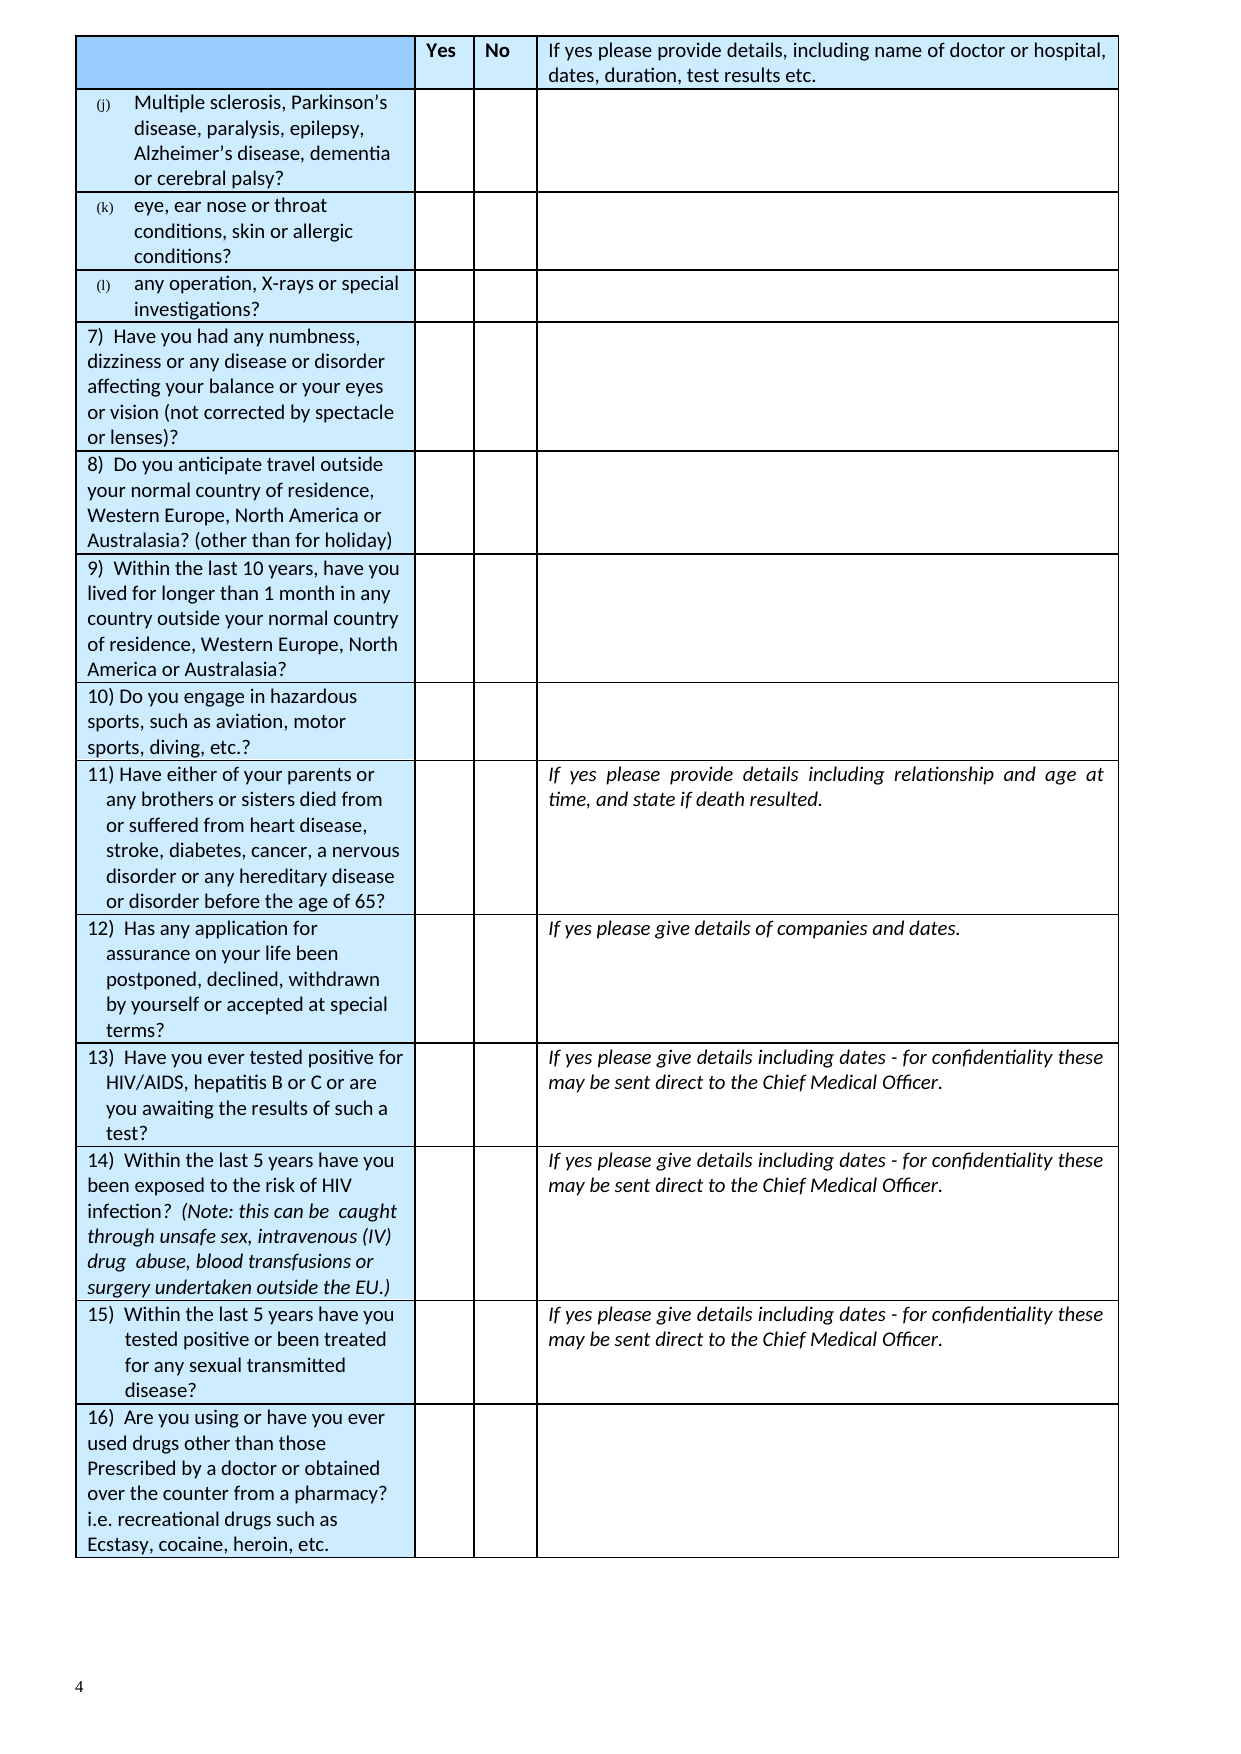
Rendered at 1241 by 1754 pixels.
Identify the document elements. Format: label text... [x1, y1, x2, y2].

table_cell [475, 683, 536, 759]
table_cell [475, 193, 536, 269]
table_cell [475, 761, 536, 914]
table_cell 9) Within the last 10 years, have you lived for longer than 1 month in any country outside your normal country of residence, Western Europe, North America or ? [77, 555, 414, 682]
table_cell 14) Within the last 5 years have you been exposed to the risk of HIV infection? (Note: this can be caught through unsafe sex, intravenous (IV) drug abuse, blood transfusions or surgery undertaken outside the EU.) [77, 1147, 414, 1299]
table_cell [538, 555, 1118, 682]
table_cell If yes please give details including dates - for confidentiality these may be sent direct to the Chief Medical Officer. [538, 1147, 1118, 1299]
table_cell [416, 1147, 473, 1299]
table_cell [538, 683, 1118, 759]
table_cell eye, ear nose or throat conditions, skin or allergic conditions? [77, 193, 414, 269]
table_cell [538, 193, 1118, 269]
table_cell [416, 915, 473, 1042]
table_cell 8) Do you anticipate travel outside your normal country of residence, Western Europe, North America or ? (other than for holiday) [77, 452, 414, 553]
table_cell [538, 323, 1118, 450]
table_cell 13) Have you ever tested positive for HIV/AIDS, hepatitis B or C or are you awaiting the results of such a test? [77, 1044, 414, 1146]
table_cell [475, 90, 536, 191]
table_cell [475, 452, 536, 553]
table_cell Multiple sclerosis, Parkinson’s disease, paralysis, epilepsy, Alzheimer’s disease, dementia or cerebral palsy? [77, 90, 414, 191]
table_cell [475, 1044, 536, 1146]
table_header No [475, 37, 536, 88]
table_cell [475, 1405, 536, 1557]
table_cell [538, 271, 1118, 321]
table_header Yes [416, 37, 473, 88]
table_cell 15) Within the last 5 years have you tested positive or been treated for any sexual transmitted disease? [77, 1301, 414, 1403]
table_cell [416, 193, 473, 269]
table_cell 7) Have you had any numbness, dizziness or any disease or disorder affecting your balance or your eyes or vision (not corrected by spectacle or lenses)? [77, 323, 414, 450]
table_cell [475, 555, 536, 682]
table_cell If yes please give details of companies and dates. [538, 915, 1118, 1042]
table_cell [416, 1405, 473, 1557]
table_cell [475, 915, 536, 1042]
table_cell [538, 90, 1118, 191]
table_cell [416, 555, 473, 682]
table_cell If yes please provide details including relationship and age at time, and state if death resulted. [538, 761, 1118, 914]
table_cell any operation, X-rays or special investigations? [77, 271, 414, 321]
table_cell [538, 452, 1118, 553]
table_cell 16) Are you using or have you ever used drugs other than those Prescribed by a doctor or obtained over the counter from a pharmacy? i.e. recreational drugs such as Ecstasy, cocaine, heroin, etc. [77, 1405, 414, 1557]
table_cell If yes please give details including dates - for confidentiality these may be sent direct to the Chief Medical Officer. [538, 1044, 1118, 1146]
table_cell [475, 323, 536, 450]
table_cell [416, 90, 473, 191]
table_cell If yes please give details including dates - for confidentiality these may be sent direct to the Chief Medical Officer. [538, 1301, 1118, 1403]
table_cell [416, 323, 473, 450]
table_cell [416, 761, 473, 914]
table_cell [416, 271, 473, 321]
table_cell [416, 1301, 473, 1403]
table_cell [475, 271, 536, 321]
table_cell [475, 1147, 536, 1299]
table_header If yes please provide details, including name of doctor or hospital, dates, duration, test results etc. [538, 37, 1118, 88]
table_header [77, 37, 414, 88]
table_cell [416, 683, 473, 759]
table_cell [416, 1044, 473, 1146]
table_cell [416, 452, 473, 553]
table_cell 12) Has any application for assurance on your life been postponed, declined, withdrawn by yourself or accepted at special terms? [77, 915, 414, 1042]
table_cell [475, 1301, 536, 1403]
table_cell 10) Do you engage in hazardous sports, such as aviation, motor sports, diving, etc.? [77, 683, 414, 759]
table_cell [538, 1405, 1118, 1557]
table_cell 11) Have either of your parents or any brothers or sisters died from or suffered from heart disease, stroke, diabetes, cancer, a nervous disorder or any hereditary disease or disorder before the age of 65? [77, 761, 414, 914]
